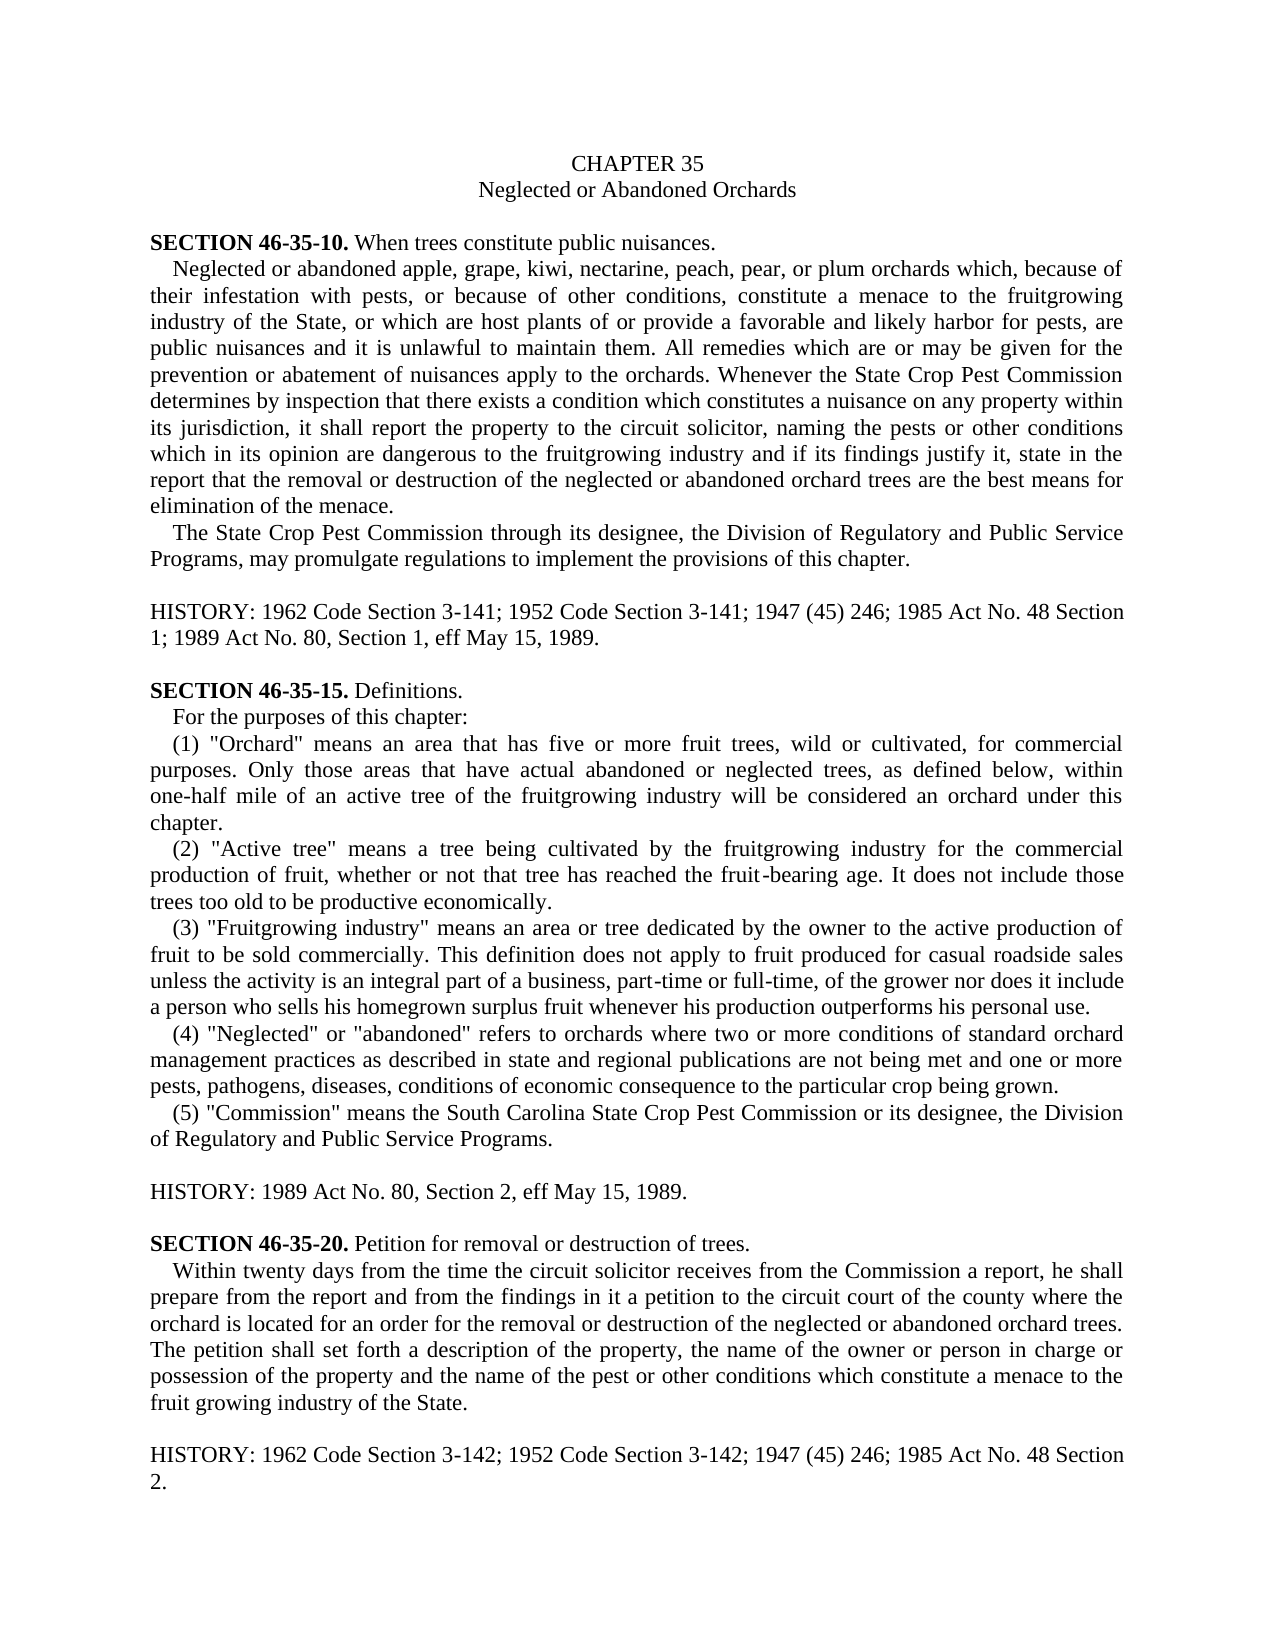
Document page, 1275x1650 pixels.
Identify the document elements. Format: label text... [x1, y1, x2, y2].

text Neglected or abandoned apple, grape, kiwi, nectarine, peach, pear, or plum orchards which, because of their infestation with pests, or because of other conditions, constitute a menace to the fruitgrowing industry of the State, or which are host plants of or provide a favorable and likely harbor for pests, are public nuisances and it is unlawful to maintain them. All remedies which are or may be given for the prevention or abatement of nuisances apply to the orchards. Whenever the State Crop Pest Commission determines by inspection that there exists a condition which constitutes a nuisance on any property within its jurisdiction, it shall report the property to the circuit solicitor, naming the pests or other conditions which in its opinion are dangerous to the fruitgrowing industry and if its findings justify it, state in the report that the removal or destruction of the neglected or abandoned orchard trees are the best means for elimination of the menace. [150, 255, 1125, 519]
text HISTORY: 1962 Code Section 3-141; 1952 Code Section 3-141; 1947 (45) 246; 1985 Act No. 48 Section 1; 1989 Act No. 80, Section 1, eff May 15, 1989. [150, 598, 1125, 651]
text (1) "Orchard" means an area that has five or more fruit trees, wild or cultivated, for commercial purposes. Only those areas that have actual abandoned or neglected trees, as defined below, within one-half mile of an active tree of the fruitgrowing industry will be considered an orchard under this chapter. [150, 730, 1125, 835]
text SECTION 46-35-20. Petition for removal or destruction of trees. [150, 1231, 1125, 1257]
text (2) "Active tree" means a tree being cultivated by the fruitgrowing industry for the commercial production of fruit, whether or not that tree has reached the fruit-bearing age. It does not include those trees too old to be productive economically. [150, 835, 1125, 914]
text (3) "Fruitgrowing industry" means an area or tree dedicated by the owner to the active production of fruit to be sold commercially. This definition does not apply to fruit produced for casual roadside sales unless the activity is an integral part of a business, part-time or full-time, of the grower nor does it include a person who sells his homegrown surplus fruit whenever his production outperforms his personal use. [150, 914, 1125, 1020]
text SECTION 46-35-15. Definitions. [150, 677, 1125, 703]
text HISTORY: 1989 Act No. 80, Section 2, eff May 15, 1989. [150, 1178, 1125, 1204]
text CHAPTER 35 [150, 150, 1125, 176]
text (5) "Commission" means the South Carolina State Crop Pest Commission or its designee, the Division of Regulatory and Public Service Programs. [150, 1099, 1125, 1151]
text SECTION 46-35-10. When trees constitute public nuisances. [150, 229, 1125, 255]
text The State Crop Pest Commission through its designee, the Division of Regulatory and Public Service Programs, may promulgate regulations to implement the provisions of this chapter. [150, 519, 1125, 572]
text For the purposes of this chapter: [150, 703, 1125, 730]
text HISTORY: 1962 Code Section 3-142; 1952 Code Section 3-142; 1947 (45) 246; 1985 Act No. 48 Section 2. [150, 1441, 1125, 1494]
text (4) "Neglected" or "abandoned" refers to orchards where two or more conditions of standard orchard management practices as described in state and regional publications are not being met and one or more pests, pathogens, diseases, conditions of economic consequence to the particular crop being grown. [150, 1020, 1125, 1099]
text Neglected or Abandoned Orchards [150, 176, 1125, 203]
text Within twenty days from the time the circuit solicitor receives from the Commission a report, he shall prepare from the report and from the findings in it a petition to the circuit court of the county where the orchard is located for an order for the removal or destruction of the neglected or abandoned orchard trees. The petition shall set forth a description of the property, the name of the owner or person in charge or possession of the property and the name of the pest or other conditions which constitute a menace to the fruit growing industry of the State. [150, 1257, 1125, 1415]
